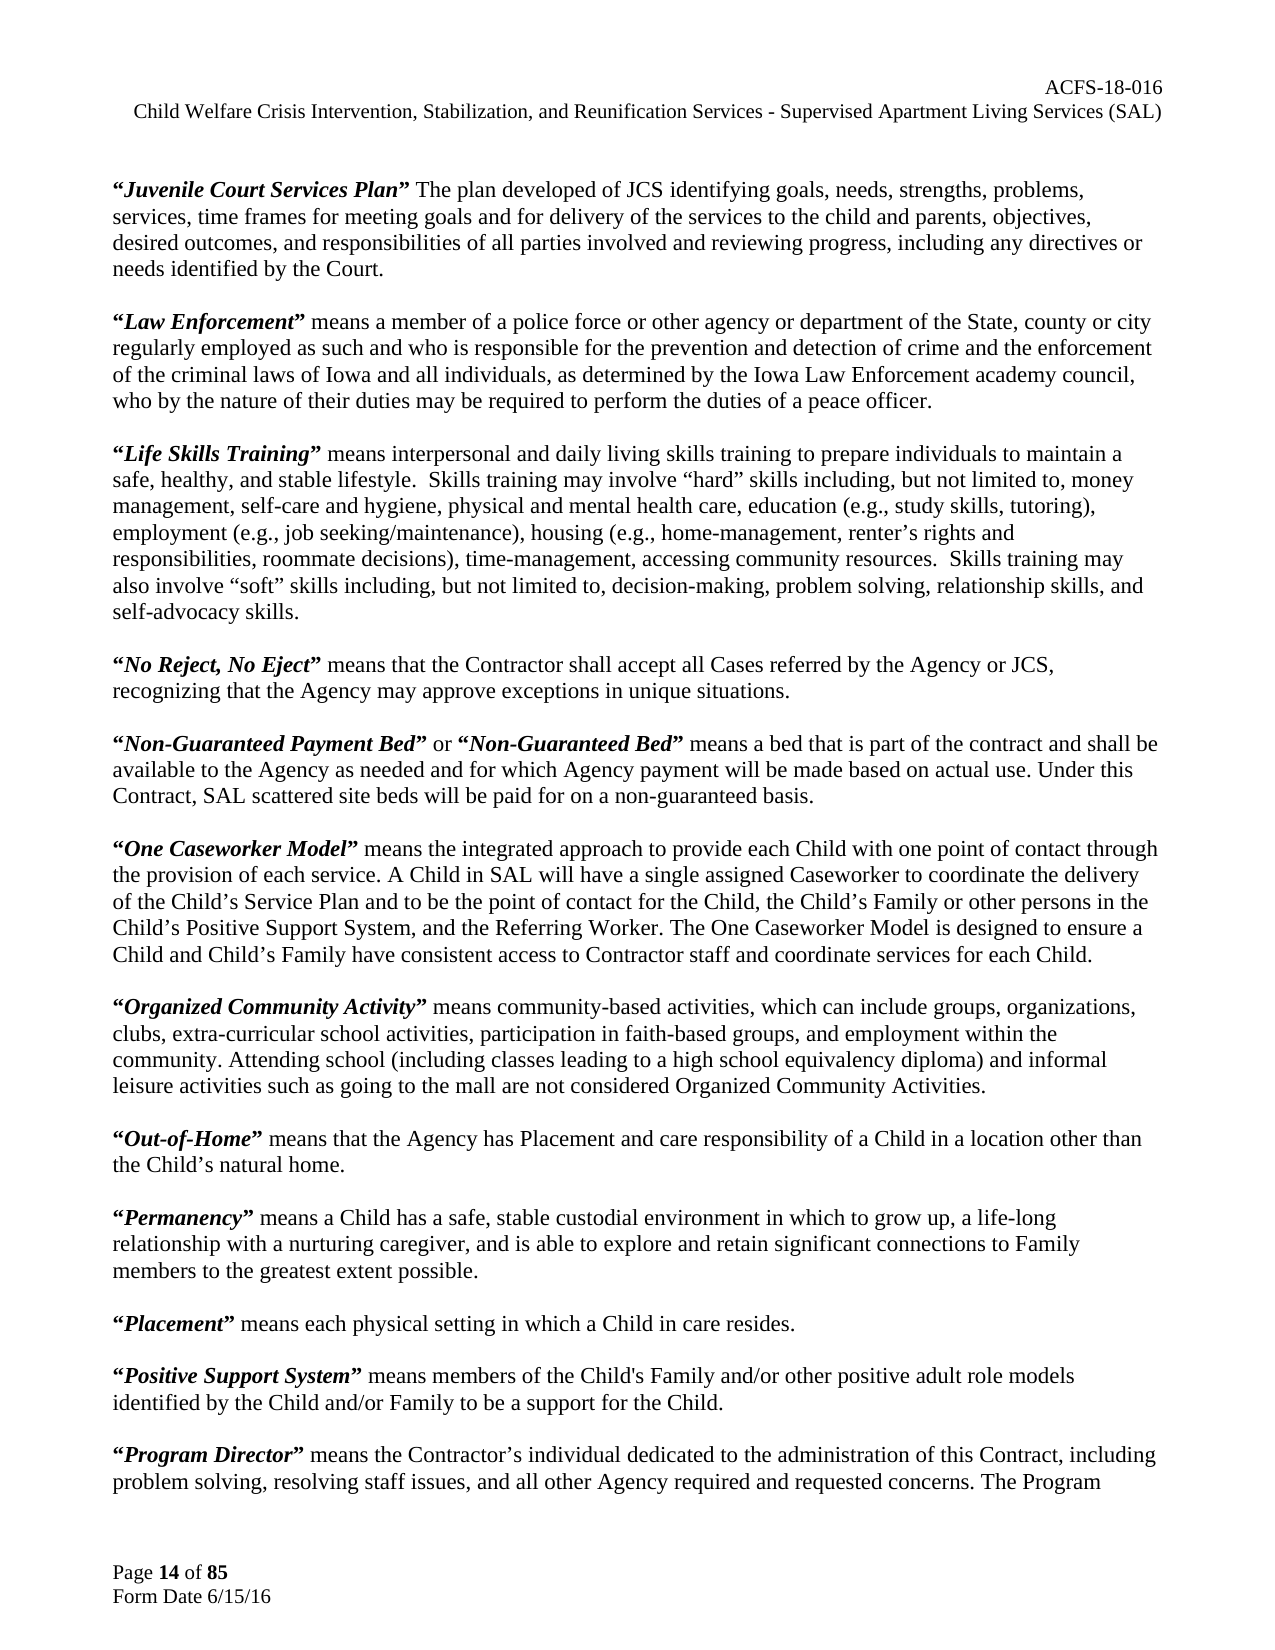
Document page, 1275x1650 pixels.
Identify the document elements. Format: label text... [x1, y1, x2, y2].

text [112, 1441, 1162, 1494]
text “One Caseworker Model” means the integrated approach to provide each Child with one point of contact through the provision of each service. A Child in SAL will have a single assigned Caseworker to coordinate the delivery of the Child’s Service Plan and to be the point of contact for the Child, the Child’s Family or other persons in the Child’s Positive Support System, and the Referring Worker. The One Caseworker Model is designed to ensure a Child and Child’s Family have consistent access to Contractor staff and coordinate services for each Child. [112, 835, 1162, 967]
text “Life Skills Training” means interpersonal and daily living skills training to prepare individuals to maintain a safe, healthy, and stable lifestyle. Skills training may involve “hard” skills including, but not limited to, money management, self-care and hygiene, physical and mental health care, education (e.g., study skills, tutoring), employment (e.g., job seeking/maintenance), housing (e.g., home-management, renter’s rights and responsibilities, roommate decisions), time-management, accessing community resources. Skills training may also involve “soft” skills including, but not limited to, decision-making, problem solving, relationship skills, and self-advocacy skills. [112, 440, 1162, 624]
text identified by the Child and/or Family to be a support for the Child. [112, 1389, 1162, 1415]
text “Positive Support System” means members of the Child's Family and/or other positive adult role models [112, 1362, 1162, 1389]
text “Law Enforcement” means a member of a police force or other agency or department of the State, county or city regularly employed as such and who is responsible for the prevention and detection of crime and the enforcement of the criminal laws of Iowa and all individuals, as determined by the Iowa Law Enforcement academy council, who by the nature of their duties may be required to perform the duties of a peace officer. [112, 308, 1162, 413]
text “No Reject, No Eject” means that the Contractor shall accept all Cases referred by the Agency or JCS, recognizing that the Agency may approve exceptions in unique situations. [112, 651, 1162, 703]
text “Non-Guaranteed Payment Bed” or “Non-Guaranteed Bed” means a bed that is part of the contract and shall be available to the Agency as needed and for which Agency payment will be made based on actual use. Under this Contract, SAL scattered site beds will be paid for on a non-guaranteed basis. [112, 730, 1162, 809]
text “Organized Community Activity” means community-based activities, which can include groups, organizations, clubs, extra-curricular school activities, participation in faith-based groups, and employment within the community. Attending school (including classes leading to a high school equivalency diploma) and informal leisure activities such as going to the mall are not considered Organized Community Activities. [112, 993, 1162, 1099]
text “Juvenile Court Services Plan” The plan developed of JCS identifying goals, needs, strengths, problems, services, time frames for meeting goals and for delivery of the services to the child and parents, objectives, desired outcomes, and responsibilities of all parties involved and reviewing progress, including any directives or needs identified by the Court. [112, 176, 1162, 282]
text “Permanency” means a Child has a safe, stable custodial environment in which to grow up, a life-long relationship with a nurturing caregiver, and is able to explore and retain significant connections to Family members to the greatest extent possible. [112, 1204, 1162, 1283]
text “Out-of-Home” means that the Agency has Placement and care responsibility of a Child in a location other than the Child’s natural home. [112, 1125, 1162, 1178]
text “Placement” means each physical setting in which a Child in care resides. [112, 1309, 1162, 1336]
